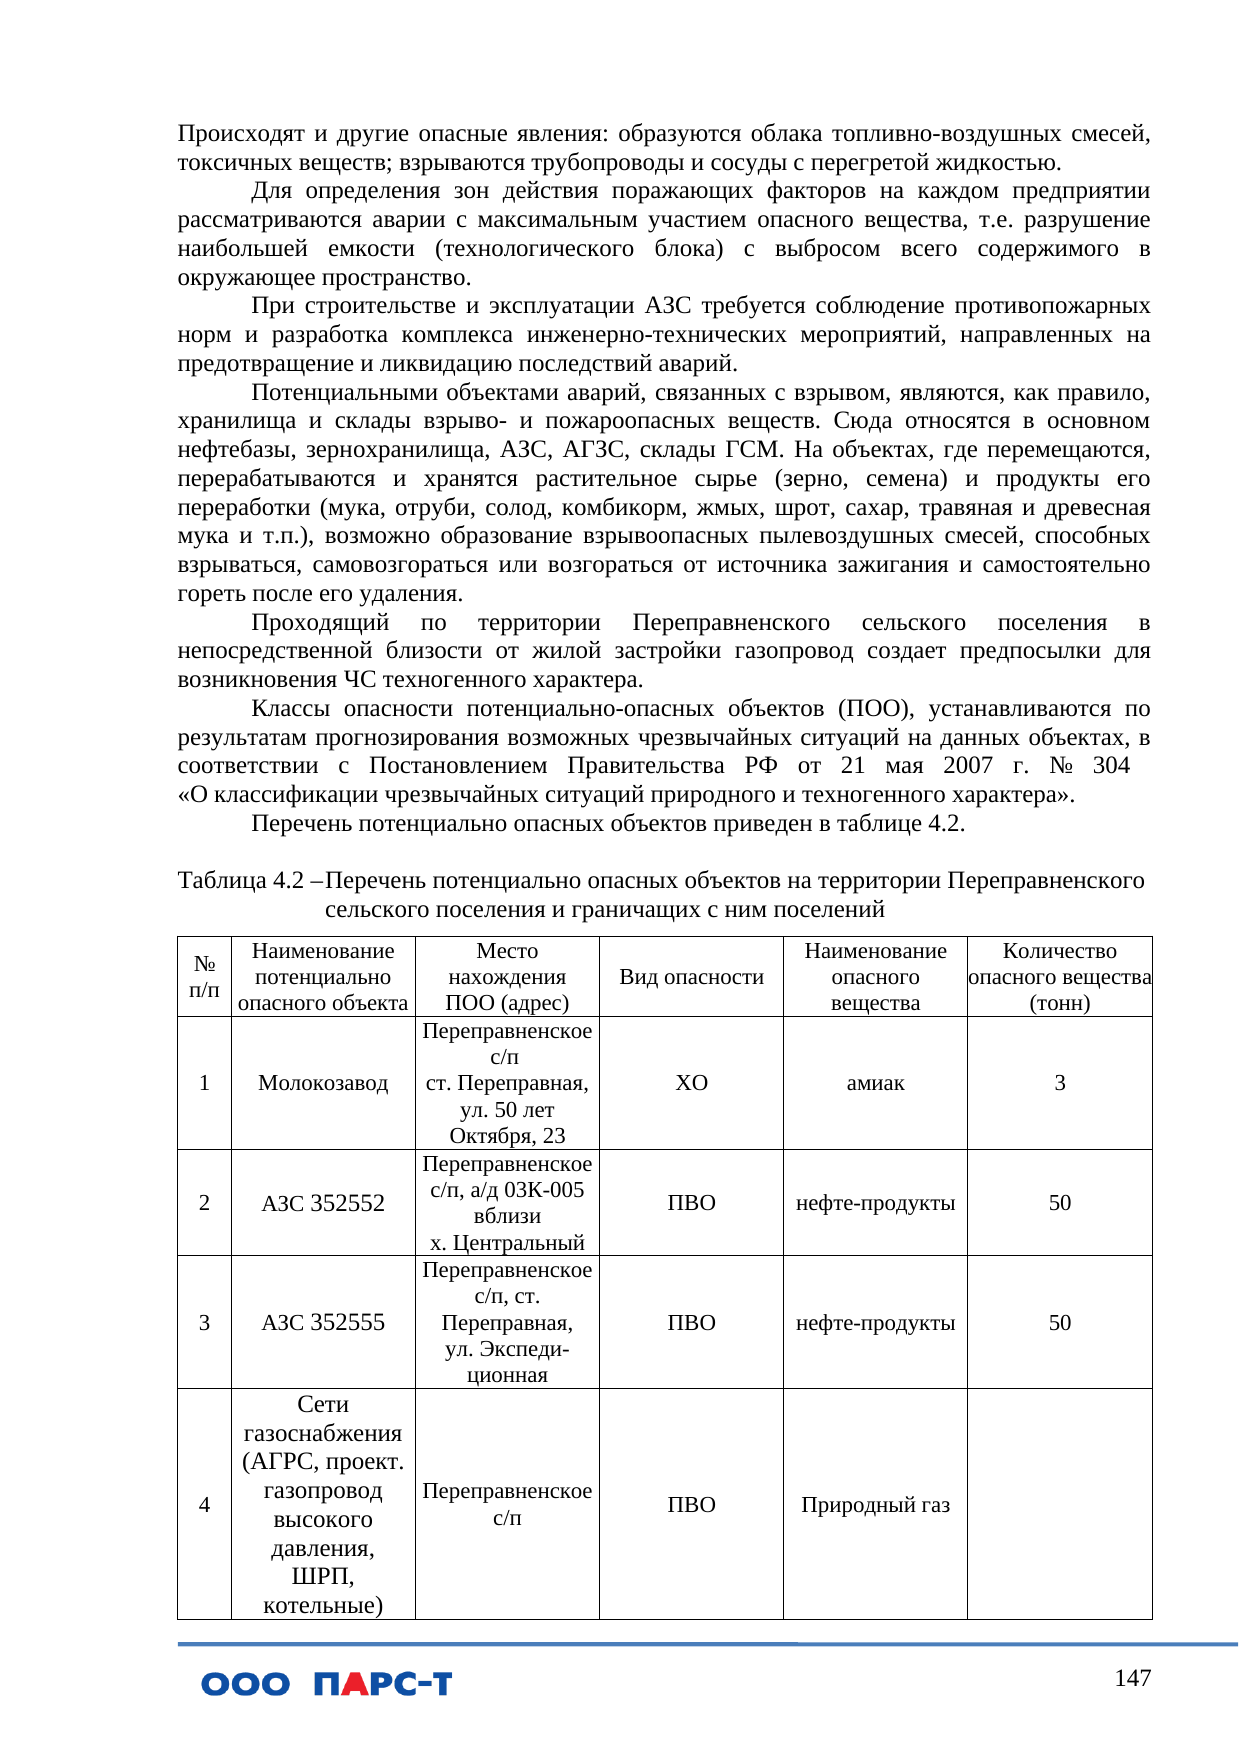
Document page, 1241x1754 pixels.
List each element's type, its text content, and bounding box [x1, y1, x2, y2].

text При строительстве и эксплуатации АЗС требуется соблюдение противопожарных норм и разработка комплекса инженерно-технических мероприятий, направленных на предотвращение и ликвидацию последствий аварий. [177, 291, 1152, 377]
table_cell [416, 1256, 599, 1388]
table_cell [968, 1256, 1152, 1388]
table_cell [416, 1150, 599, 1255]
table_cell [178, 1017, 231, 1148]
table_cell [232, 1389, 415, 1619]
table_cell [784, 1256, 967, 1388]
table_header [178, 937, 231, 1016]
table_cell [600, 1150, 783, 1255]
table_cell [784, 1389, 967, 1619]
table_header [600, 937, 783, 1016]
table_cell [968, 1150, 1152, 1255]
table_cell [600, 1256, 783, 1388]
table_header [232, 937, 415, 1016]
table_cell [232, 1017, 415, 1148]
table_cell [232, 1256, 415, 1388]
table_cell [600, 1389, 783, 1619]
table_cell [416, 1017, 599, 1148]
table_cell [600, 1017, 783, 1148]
text Таблица 4.2 – Перечень потенциально опасных объектов на территории Переправненского сельского поселения и граничащих с ним поселений [177, 866, 1152, 923]
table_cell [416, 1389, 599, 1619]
text Потенциальными объектами аварий, связанных с взрывом, являются, как правило, хранилища и склады взрыво- и пожароопасных веществ. Сюда относятся в основном нефтебазы, зернохранилища, АЗС, АГЗС, склады ГСМ. На объектах, где перемещаются, перерабатываются и хранятся растительное сырье (зерно, семена) и продукты его переработки (мука, отруби, солод, комбикорм, жмых, шрот, сахар, травяная и древесная мука и т.п.), возможно образование взрывоопасных пылевоздушных смесей, способных взрываться, самовозгораться или возгораться от источника зажигания и самостоятельно гореть после его удаления. [177, 377, 1152, 607]
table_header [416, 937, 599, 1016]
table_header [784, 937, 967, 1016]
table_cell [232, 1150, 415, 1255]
picture [200, 1671, 453, 1696]
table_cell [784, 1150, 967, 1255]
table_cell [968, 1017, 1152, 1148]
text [177, 118, 1152, 176]
text Проходящий по территории Переправненского сельского поселения в непосредственной близости от жилой застройки газопровод создает предпосылки для возникновения ЧС техногенного характера. [177, 607, 1152, 693]
text Классы опасности потенциально-опасных объектов (ПОО), устанавливаются по результатам прогнозирования возможных чрезвычайных ситуаций на данных объектах, в соответствии с Постановлением Правительства РФ от 21 мая 2007 г. № 304 «О классификации чрезвычайных ситуаций природного и техногенного характера». [177, 693, 1152, 808]
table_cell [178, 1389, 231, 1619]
text Перечень потенциально опасных объектов приведен в таблице 4.2. [177, 808, 1152, 837]
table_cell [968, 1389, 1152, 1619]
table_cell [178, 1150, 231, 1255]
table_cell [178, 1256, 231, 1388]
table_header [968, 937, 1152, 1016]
text Для определения зон действия поражающих факторов на каждом предприятии рассматриваются аварии с максимальным участием опасного вещества, т.е. разрушение наибольшей емкости (технологического блока) с выбросом всего содержимого в окружающее пространство. [177, 176, 1152, 291]
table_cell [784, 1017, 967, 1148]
